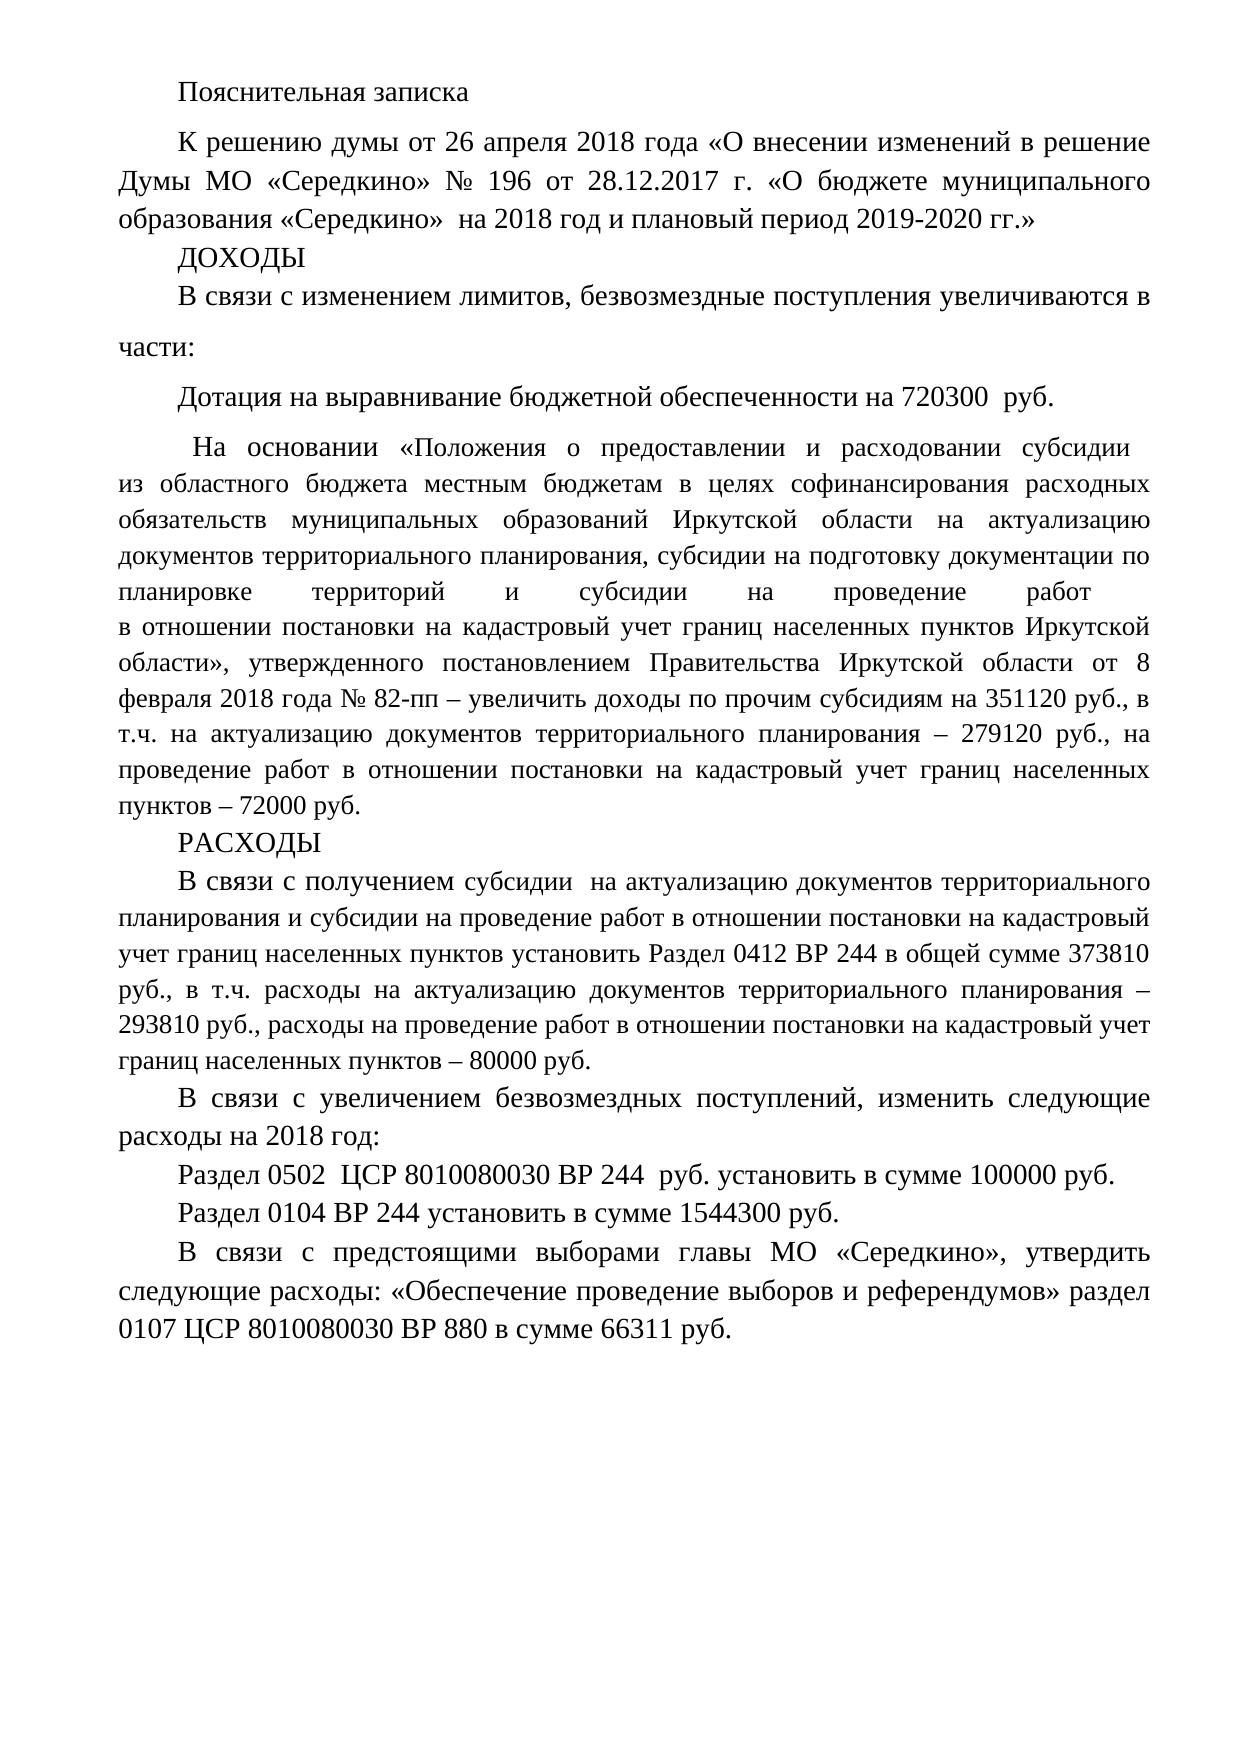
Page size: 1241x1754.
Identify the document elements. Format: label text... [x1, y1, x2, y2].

text К решению думы от 26 апреля 2018 года «О внесении изменений в решение Думы МО «Середкино» № 196 от 28.12.2017 г. «О бюджете муниципального образования «Середкино» на 2018 год и плановый период 2019-2020 гг.» [118, 124, 1152, 235]
text В связи с увеличением безвозмездных поступлений, изменить следующие расходы на 2018 год: [118, 1080, 1152, 1152]
text Пояснительная записка [118, 74, 1152, 107]
text Раздел 0104 ВР 244 установить в сумме 1544300 руб. [118, 1196, 1152, 1229]
text Дотация на выравнивание бюджетной обеспеченности на 720300 руб. [118, 379, 1152, 412]
text В связи с предстоящими выборами главы МО «Середкино», утвердить следующие расходы: «Обеспечение проведение выборов и референдумов» раздел 0107 ЦСР 8010080030 ВР 880 в сумме 66311 руб. [118, 1234, 1152, 1345]
text ДОХОДЫ [118, 240, 1152, 273]
text На основании «Положения о предоставлении и расходовании субсидии из областного бюджета местным бюджетам в целях софинансирования расходных обязательств муниципальных образований Иркутской области на актуализацию документов территориального планирования, субсидии на подготовку документации по планировке территорий и субсидии на проведение работ в отношении постановки на кадастровый учет границ населенных пунктов Иркутской области», утвержденного постановлением Правительства Иркутской области от 8 февраля 2018 года № 82-пп – увеличить доходы по прочим субсидиям на 351120 руб., в т.ч. на актуализацию документов территориального планирования – 279120 руб., на проведение работ в отношении постановки на кадастровый учет границ населенных пунктов – 72000 руб. [118, 429, 1152, 820]
text РАСХОДЫ [118, 825, 1152, 858]
text Раздел 0502 ЦСР 8010080030 ВР 244 руб. установить в сумме 100000 руб. [118, 1157, 1152, 1191]
text В связи с изменением лимитов, безвозмездные поступления увеличиваются в части: [118, 278, 1152, 362]
text В связи с получением субсидии на актуализацию документов территориального планирования и субсидии на проведение работ в отношении постановки на кадастровый учет границ населенных пунктов установить Раздел 0412 ВР 244 в общей сумме 373810 руб., в т.ч. расходы на актуализацию документов территориального планирования – 293810 руб., расходы на проведение работ в отношении постановки на кадастровый учет границ населенных пунктов – 80000 руб. [118, 863, 1152, 1075]
